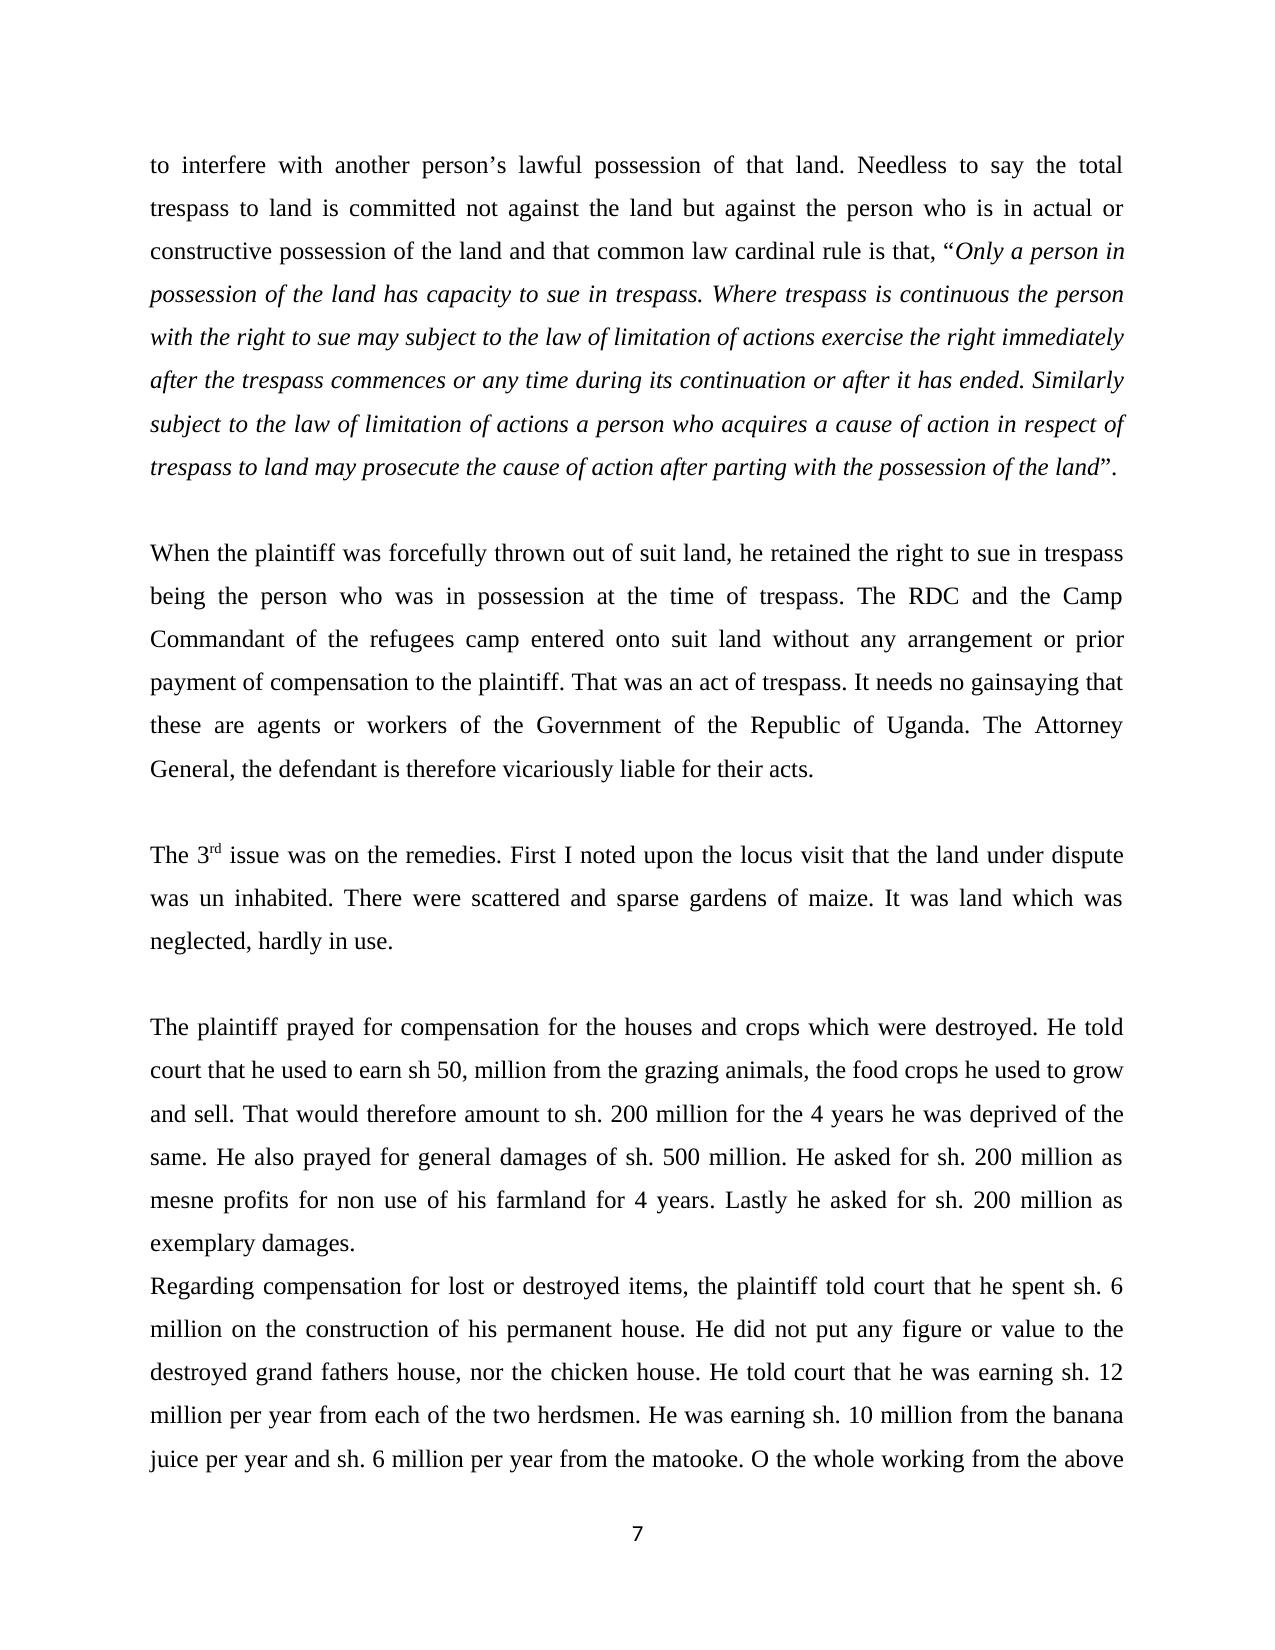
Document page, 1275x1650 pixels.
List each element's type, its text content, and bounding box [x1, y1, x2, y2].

text When the plaintiff was forcefully thrown out of suit land, he retained the right to sue in trespass being the person who was in possession at the time of trespass. The RDC and the Camp Commandant of the refugees camp entered onto suit land without any arrangement or prior payment of compensation to the plaintiff. That was an act of trespass. It needs no gainsaying that these are agents or workers of the Government of the Republic of Uganda. The Attorney General, the defendant is therefore vicariously liable for their acts. [150, 538, 1125, 782]
text The 3rd issue was on the remedies. First I noted upon the locus visit that the land under dispute was un inhabited. There were scattered and sparse gardens of maize. It was land which was neglected, hardly in use. [150, 840, 1125, 955]
text The plaintiff prayed for compensation for the houses and crops which were destroyed. He told court that he used to earn sh 50, million from the grazing animals, the food crops he used to grow and sell. That would therefore amount to sh. 200 million for the 4 years he was deprived of the same. He also prayed for general damages of sh. 500 million. He asked for sh. 200 million as mesne profits for non use of his farmland for 4 years. Lastly he asked for sh. 200 million as exemplary damages. [150, 1012, 1125, 1257]
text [150, 150, 1125, 481]
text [150, 1271, 1125, 1472]
